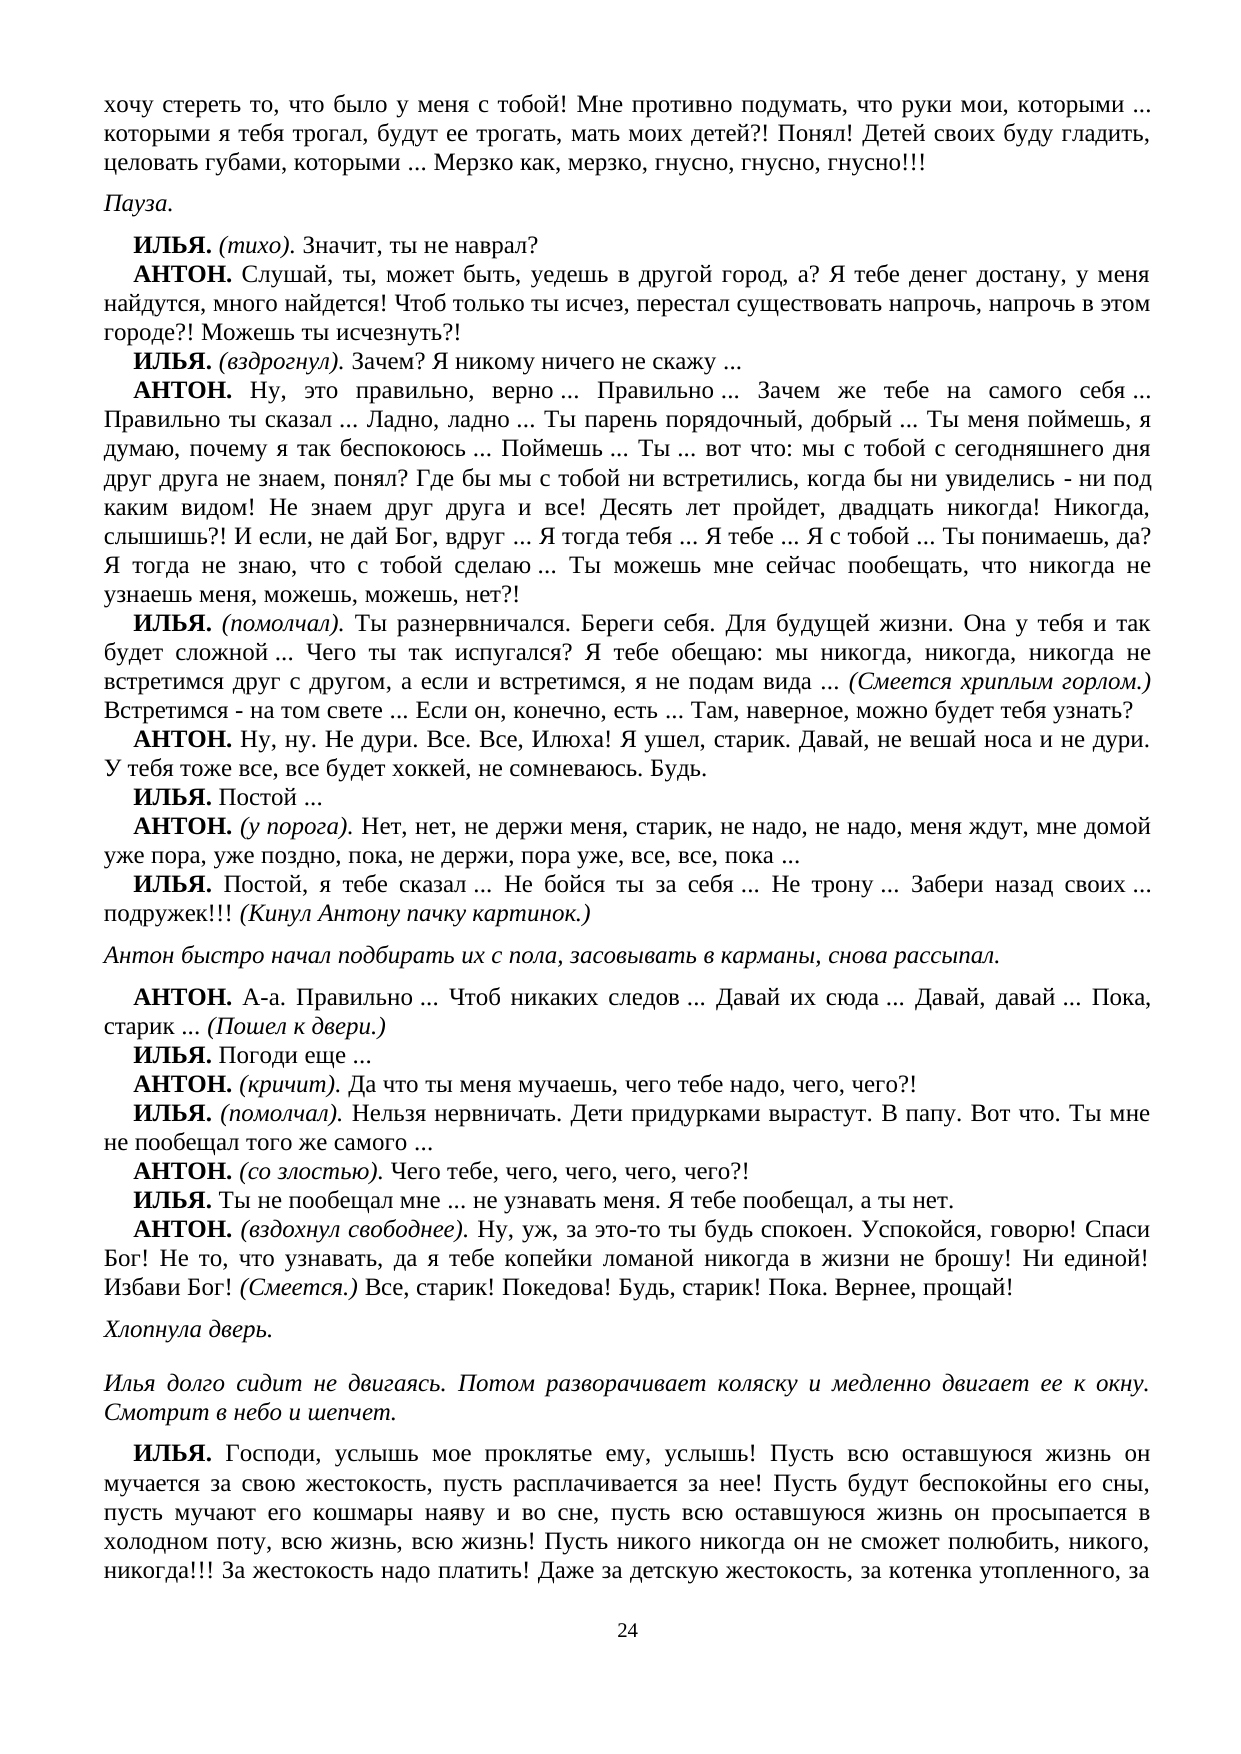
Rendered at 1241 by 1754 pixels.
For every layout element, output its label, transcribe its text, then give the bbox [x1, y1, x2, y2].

text АНТОН. Слушай, ты, может быть, уедешь в другой город, а? Я тебе денег достану, у меня найдутся, много найдется! Чтоб только ты исчез, перестал существовать напрочь, напрочь в этом городе?! Можешь ты исчезнуть?! [103, 259, 1152, 346]
text ИЛЬЯ. (вздрогнул). Зачем? Я никому ничего не скажу ... [103, 346, 1152, 375]
text Хлопнула дверь. [103, 1314, 1152, 1343]
text АНТОН. (со злостью). Чего тебе, чего, чего, чего, чего?! [103, 1156, 1152, 1185]
text ИЛЬЯ. (помолчал). Ты разнервничался. Береги себя. Для будущей жизни. Она у тебя и так будет сложной ... Чего ты так испугался? Я тебе обещаю: мы никогда, никогда, никогда не встретимся друг с другом, а если и встретимся, я не подам вида ... (Смеется хриплым горлом.) Встретимся - на том свете ... Если он, конечно, есть ... Там, наверное, можно будет тебя узнать? [103, 608, 1152, 724]
text АНТОН. (вздохнул свободнее). Ну, уж, за это-то ты будь спокоен. Успокойся, говорю! Спаси Бог! Не то, что узнавать, да я тебе копейки ломаной никогда в жизни не брошу! Ни единой! Избави Бог! (Смеется.) Все, старик! Покедова! Будь, старик! Пока. Вернее, прощай! [103, 1214, 1152, 1301]
text ИЛЬЯ. (тихо). Значит, ты не наврал? [103, 230, 1152, 259]
text АНТОН. Ну, ну. Не дури. Все. Все, Илюха! Я ушел, старик. Давай, не вешай носа и не дури. У тебя тоже все, все будет хоккей, не сомневаюсь. Будь. [103, 724, 1152, 782]
text ИЛЬЯ. Постой ... [103, 782, 1152, 811]
text Пауза. [103, 188, 1152, 217]
text ИЛЬЯ. Погоди еще ... [103, 1039, 1152, 1069]
text Илья долго сидит не двигаясь. Потом разворачивает коляску и медленно двигает ее к окну. Смотрит в небо и шепчет. [103, 1368, 1152, 1426]
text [103, 1438, 1152, 1584]
text АНТОН. А-а. Правильно ... Чтоб никаких следов ... Давай их сюда ... Давай, давай ... Пока, старик ... (Пошел к двери.) [103, 981, 1152, 1039]
text Антон быстро начал подбирать их с пола, засовывать в карманы, снова рассыпал. [103, 940, 1152, 969]
text АНТОН. (кричит). Да что ты меня мучаешь, чего тебе надо, чего, чего?! [103, 1069, 1152, 1098]
text АНТОН. (у порога). Нет, нет, не держи меня, старик, не надо, не надо, меня ждут, мне домой уже пора, уже поздно, пока, не держи, пора уже, все, все, пока ... [103, 811, 1152, 869]
text ИЛЬЯ. (помолчал). Нельзя нервничать. Дети придурками вырастут. В папу. Вот что. Ты мне не пообещал того же самого ... [103, 1098, 1152, 1156]
text АНТОН. Ну, это правильно, верно ... Правильно ... Зачем же тебе на самого себя ... Правильно ты сказал ... Ладно, ладно ... Ты парень порядочный, добрый ... Ты меня поймешь, я думаю, почему я так беспокоюсь ... Поймешь ... Ты ... вот что: мы с тобой с сегодняшнего дня друг друга не знаем, понял? Где бы мы с тобой ни встретились, когда бы ни увиделись - ни под каким видом! Не знаем друг друга и все! Десять лет пройдет, двадцать никогда! Никогда, слышишь?! И если, не дай Бог, вдруг ... Я тогда тебя ... Я тебе ... Я с тобой ... Ты понимаешь, да? Я тогда не знаю, что с тобой сделаю ... Ты можешь мне сейчас пообещать, что никогда не узнаешь меня, можешь, можешь, нет?! [103, 375, 1152, 608]
text ИЛЬЯ. Постой, я тебе сказал ... Не бойся ты за себя ... Не трону ... Забери назад своих ... подружек!!! (Кинул Антону пачку картинок.) [103, 869, 1152, 927]
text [103, 89, 1152, 176]
text ИЛЬЯ. Ты не пообещал мне ... не узнавать меня. Я тебе пообещал, а ты нет. [103, 1185, 1152, 1214]
